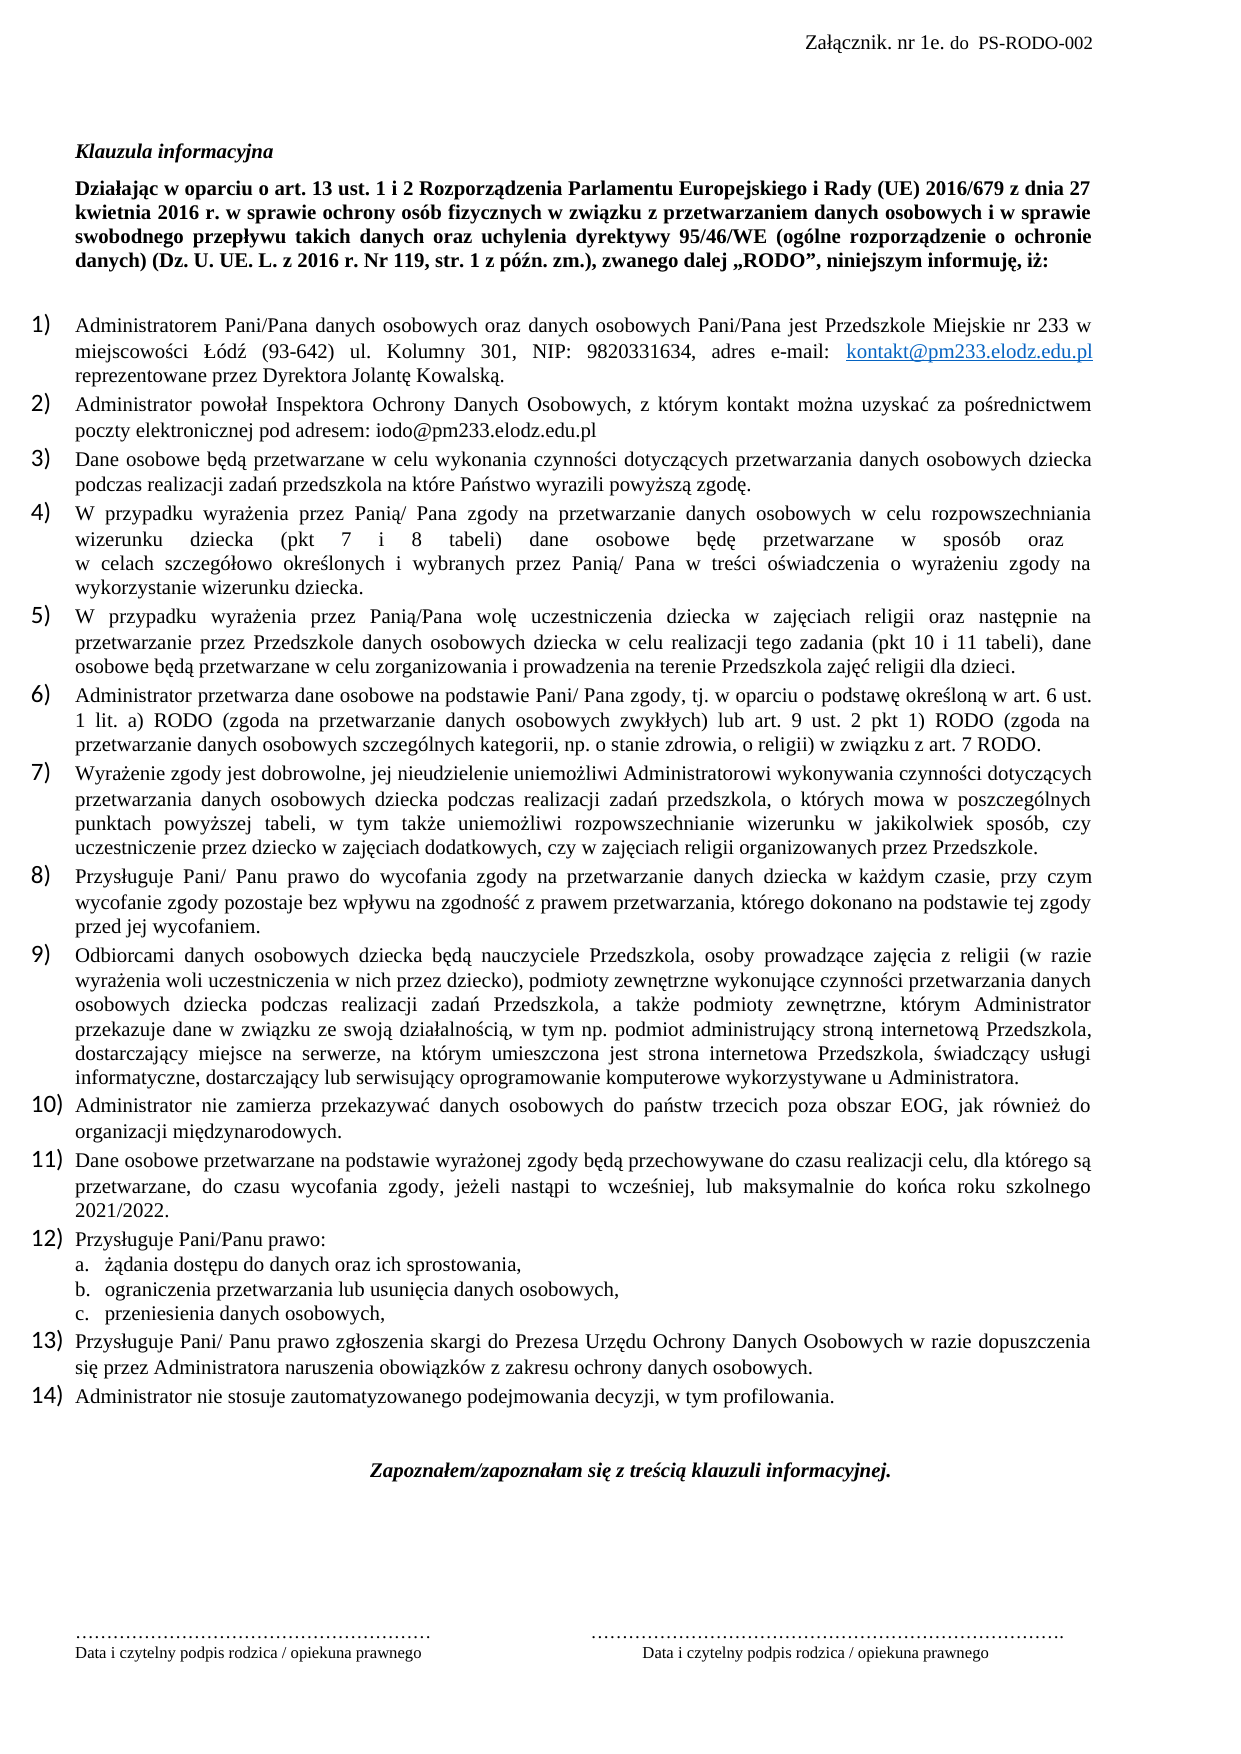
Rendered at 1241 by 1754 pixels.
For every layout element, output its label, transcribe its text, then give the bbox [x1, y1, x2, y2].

text Zapoznałem/zapoznałam się z treścią klauzuli informacyjnej. [370, 1458, 1093, 1482]
list przeniesienia danych osobowych, [75, 1301, 1093, 1324]
list Wyrażenie zgody jest dobrowolne, jej nieudzielenie uniemożliwi Administratorowi wykonywania czynności dotyczących przetwarzania danych osobowych dziecka podczas realizacji zadań przedszkola, o których mowa w poszczególnych punktach powyższej tabeli, w tym także uniemożliwi rozpowszechnianie wizerunku w jakikolwiek sposób, czy uczestniczenie przez dziecko w zajęciach dodatkowych, czy w zajęciach religii organizowanych przez Przedszkole. [31, 756, 1093, 859]
list W przypadku wyrażenia przez Panią/Pana wolę uczestniczenia dziecka w zajęciach religii oraz następnie na przetwarzanie przez Przedszkole danych osobowych dziecka w celu realizacji tego zadania (pkt 10 i 11 tabeli), dane osobowe będą przetwarzane w celu zorganizowania i prowadzenia na terenie Przedszkola zajęć religii dla dzieci. [31, 599, 1093, 678]
list żądania dostępu do danych oraz ich sprostowania, [75, 1252, 1093, 1276]
list Administratorem Pani/Pana danych osobowych oraz danych osobowych Pani/Pana jest Przedszkole Miejskie nr 233 w miejscowości Łódź (93-642) ul. Kolumny 301, NIP: 9820331634, adres e-mail: kontakt@pm233.elodz.edu.pl reprezentowane przez Dyrektora Jolantę Kowalską. [31, 309, 1093, 387]
text Klauzula informacyjna [75, 139, 1093, 163]
list Dane osobowe przetwarzane na podstawie wyrażonej zgody będą przechowywane do czasu realizacji celu, dla którego są przetwarzane, do czasu wycofania zgody, jeżeli nastąpi to wcześniej, lub maksymalnie do końca roku szkolnego 2021/2022. [31, 1143, 1093, 1222]
list ograniczenia przetwarzania lub usunięcia danych osobowych, [75, 1276, 1093, 1301]
list Odbiorcami danych osobowych dziecka będą nauczyciele Przedszkola, osoby prowadzące zajęcia z religii (w razie wyrażenia woli uczestniczenia w nich przez dziecko), podmioty zewnętrzne wykonujące czynności przetwarzania danych osobowych dziecka podczas realizacji zadań Przedszkola, a także podmioty zewnętrzne, którym Administrator przekazuje dane w związku ze swoją działalnością, w tym np. podmiot administrujący stroną internetową Przedszkola, dostarczający miejsce na serwerze, na którym umieszczona jest strona internetowa Przedszkola, świadczący usługi informatyczne, dostarczający lub serwisujący oprogramowanie komputerowe wykorzystywane u Administratora. [31, 938, 1093, 1089]
list W przypadku wyrażenia przez Panią/ Pana zgody na przetwarzanie danych osobowych w celu rozpowszechniania wizerunku dziecka (pkt 7 i 8 tabeli) dane osobowe będę przetwarzane w sposób oraz w celach szczegółowo określonych i wybranych przez Panią/ Pana w treści oświadczenia o wyrażeniu zgody na wykorzystanie wizerunku dziecka. [31, 496, 1093, 599]
list Administrator powołał Inspektora Ochrony Danych Osobowych, z którym kontakt można uzyskać za pośrednictwem poczty elektronicznej pod adresem: iodo@pm233.elodz.edu.pl [31, 387, 1093, 442]
text ………………………………………………… …………………………………………………………………. [75, 1621, 1093, 1642]
list Administrator nie zamierza przekazywać danych osobowych do państw trzecich poza obszar EOG, jak również do organizacji międzynarodowych. [31, 1089, 1093, 1143]
list Dane osobowe będą przetwarzane w celu wykonania czynności dotyczących przetwarzania danych osobowych dziecka podczas realizacji zadań przedszkola na które Państwo wyrazili powyższą zgodę. [31, 442, 1093, 496]
list Przysługuje Pani/Panu prawo: [31, 1222, 1093, 1252]
list Administrator przetwarza dane osobowe na podstawie Pani/ Pana zgody, tj. w oparciu o podstawę określoną w art. 6 ust. 1 lit. a) RODO (zgoda na przetwarzanie danych osobowych zwykłych) lub art. 9 ust. 2 pkt 1) RODO (zgoda na przetwarzanie danych osobowych szczególnych kategorii, np. o stanie zdrowia, o religii) w związku z art. 7 RODO. [31, 678, 1093, 756]
list Przysługuje Pani/ Panu prawo do wycofania zgody na przetwarzanie danych dziecka w każdym czasie, przy czym wycofanie zgody pozostaje bez wpływu na zgodność z prawem przetwarzania, którego dokonano na podstawie tej zgody przed jej wycofaniem. [31, 859, 1093, 938]
text Działając w oparciu o art. 13 ust. 1 i 2 Rozporządzenia Parlamentu Europejskiego i Rady (UE) 2016/679 z dnia 27 kwietnia 2016 r. w sprawie ochrony osób fizycznych w związku z przetwarzaniem danych osobowych i w sprawie swobodnego przepływu takich danych oraz uchylenia dyrektywy 95/46/WE (ogólne rozporządzenie o ochronie danych) (Dz. U. UE. L. z 2016 r. Nr 119, str. 1 z późn. zm.), zwanego dalej „RODO”, niniejszym informuję, iż: [75, 176, 1093, 272]
list Administrator nie stosuje zautomatyzowanego podejmowania decyzji, w tym profilowania. [31, 1379, 1093, 1410]
list Przysługuje Pani/ Panu prawo zgłoszenia skargi do Prezesa Urzędu Ochrony Danych Osobowych w razie dopuszczenia się przez Administratora naruszenia obowiązków z zakresu ochrony danych osobowych. [31, 1324, 1093, 1379]
text Data i czytelny podpis rodzica / opiekuna prawnego Data i czytelny podpis rodzica / opiekuna prawnego [75, 1642, 1093, 1662]
